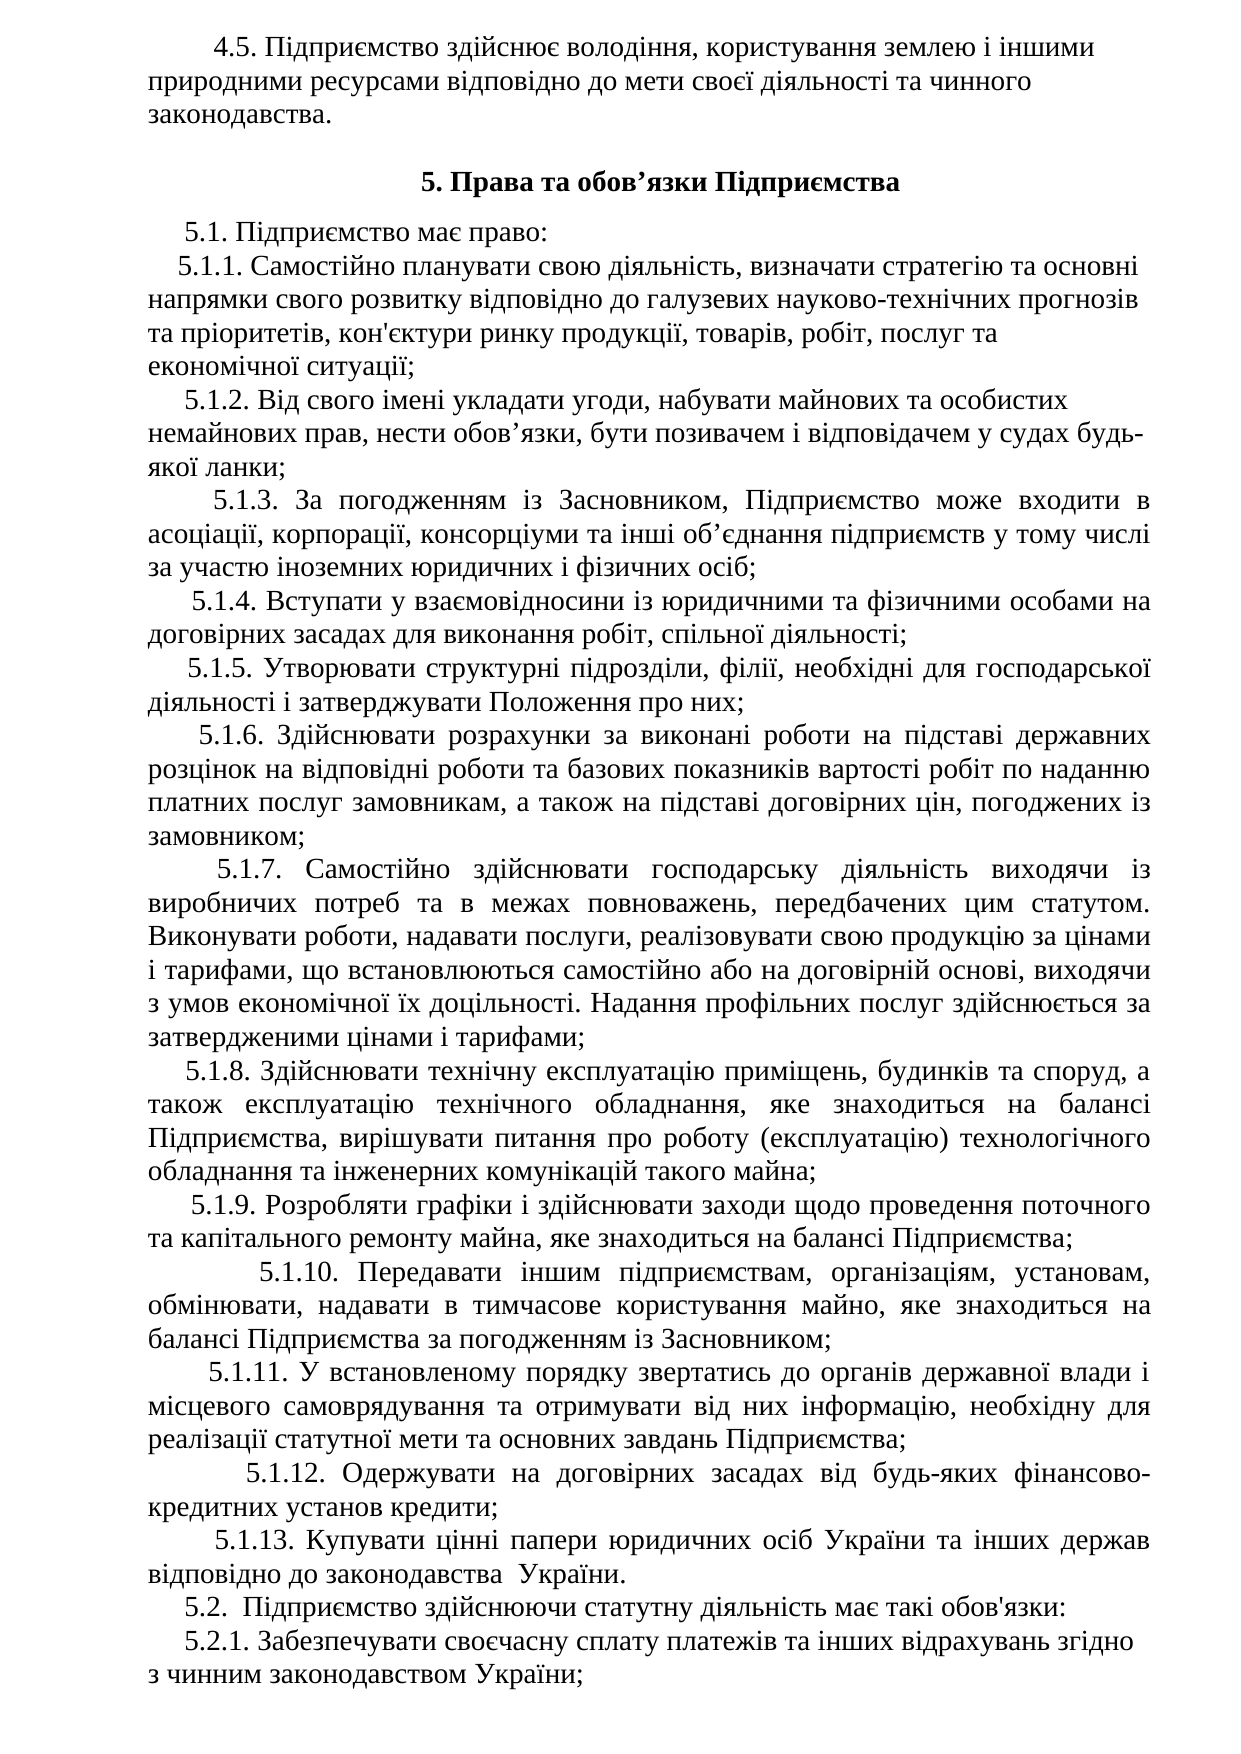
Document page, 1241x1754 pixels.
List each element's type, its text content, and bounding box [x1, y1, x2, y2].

text 5.1.4. Вступати у взаємовідносини із юридичними та фізичними особами на договірних засадах для виконання робіт, спільної діяльності; [148, 583, 1152, 650]
text 5.1.2. Від свого імені укладати угоди, набувати майнових та особистих немайнових прав, нести обов’язки, бути позивачем і відповідачем у судах будь-якої ланки; [148, 382, 1152, 482]
text 5.1. Підприємство має право: [148, 214, 1152, 248]
text 5.1.8. Здійснювати технічну експлуатацію приміщень, будинків та споруд, а також експлуатацію технічного обладнання, яке знаходиться на балансі Підприємства, вирішувати питання про роботу (експлуатацію) технологічного обладнання та інженерних комунікацій такого майна; [148, 1053, 1152, 1187]
text 5.1.1. Самостійно планувати свою діяльність, визначати стратегію та основні напрямки свого розвитку відповідно до галузевих науково-технічних прогнозів та пріоритетів, кон'єктури ринку продукції, товарів, робіт, послуг та економічної ситуації; [148, 248, 1152, 382]
text 5.1.13. Купувати цінні папери юридичних осіб України та інших держав відповідно до законодавства України. [148, 1522, 1152, 1589]
text 5.1.11. У встановленому порядку звертатись до органів державної влади і місцевого самоврядування та отримувати від них інформацію, необхідну для реалізації статутної мети та основних завдань Підприємства; [148, 1354, 1152, 1455]
text 4.5. Підприємство здійснює володіння, користування землею і іншими природними ресурсами відповідно до мети своєї діяльності та чинного законодавства. [148, 29, 1152, 130]
text 5.1.7. Самостійно здійснювати господарську діяльність виходячи із виробничих потреб та в межах повноважень, передбачених цим статутом. Виконувати роботи, надавати послуги, реалізовувати свою продукцію за цінами і тарифами, що встановлюються самостійно або на договірній основі, виходячи з умов економічної їх доцільності. Надання профільних послуг здійснюється за затвердженими цінами і тарифами; [148, 851, 1152, 1053]
text 5.1.9. Розробляти графіки і здійснювати заходи щодо проведення поточного та капітального ремонту майна, яке знаходиться на балансі Підприємства; [148, 1187, 1152, 1254]
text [148, 1623, 1152, 1690]
text 5.1.6. Здійснювати розрахунки за виконані роботи на підставі державних розцінок на відповідні роботи та базових показників вартості робіт по наданню платних послуг замовникам, а також на підставі договірних цін, погоджених із замовником; [148, 717, 1152, 851]
text 5.1.3. За погодженням із Засновником, Підприємство може входити в асоціації, корпорації, консорціуми та інші об’єднання підприємств у тому числі за участю іноземних юридичних і фізичних осіб; [148, 482, 1152, 583]
text 5.1.10. Передавати іншим підприємствам, організаціям, установам, обмінювати, надавати в тимчасове користування майно, яке знаходиться на балансі Підприємства за погодженням із Засновником; [148, 1254, 1152, 1354]
text 5.2. Підприємство здійснюючи статутну діяльність має такі обов'язки: [148, 1589, 1152, 1623]
text 5.1.12. Одержувати на договірних засадах від будь-яких фінансово-кредитних установ кредити; [148, 1455, 1152, 1522]
text 5.1.5. Утворювати структурні підрозділи, філії, необхідні для господарської діяльності і затверджувати Положення про них; [148, 650, 1152, 717]
text 5. Права та обов’язки Підприємства [148, 130, 1152, 197]
